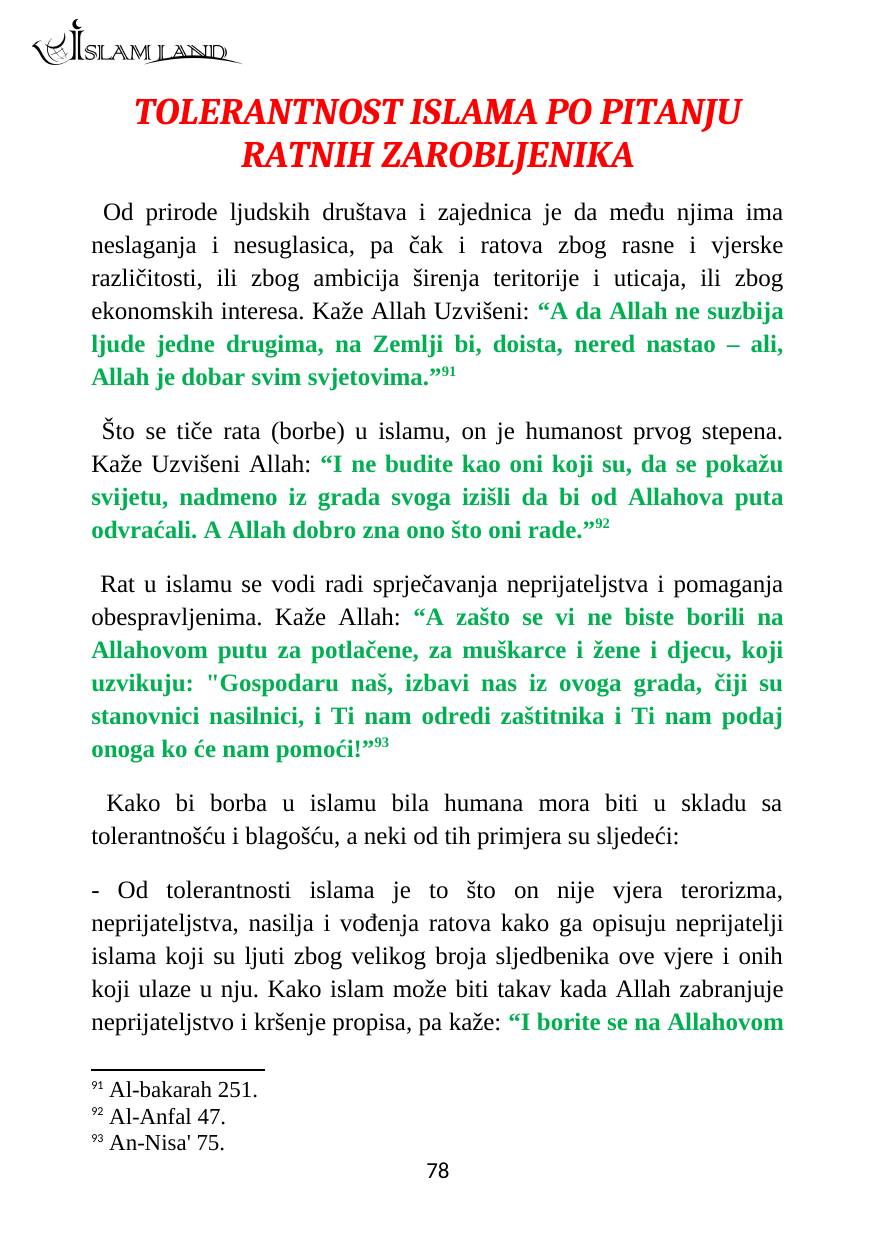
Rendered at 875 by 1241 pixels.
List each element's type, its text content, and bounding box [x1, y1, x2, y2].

text Što se tiče rata (borbe) u islamu, on je humanost prvog stepena. Kaže Uzvišeni Allah: “I ne budite kao oni koji su, da se pokažu svijetu, nadmeno iz grada svoga izišli da bi od Allahova puta odvraćali. A Allah dobro zna ono što oni rade.” [91, 416, 784, 544]
text Od prirode ljudskih društava i zajednica je da među njima ima neslaganja i nesuglasica, pa čak i ratova zbog rasne i vjerske različitosti, ili zbog ambicija širenja teritorije i uticaja, ili zbog ekonomskih interesa. Kaže Allah Uzvišeni: “A da Allah ne suzbija ljude jedne drugima, na Zemlji bi, doista, nered nastao – ali, Allah je dobar svim svjetovima.” [91, 197, 784, 391]
text Rat u islamu se vodi radi sprječavanja neprijateljstva i pomaganja obespravljenima. Kaže Allah: “A zašto se vi ne biste borili na Allahovom putu za potlačene, za muškarce i žene i djecu, koji uzvikuju: "Gospodaru naš, izbavi nas iz ovoga grada, čiji su stanovnici nasilnici, i Ti nam odredi zaštitnika i Ti nam podaj onoga ko će nam pomoći!” [91, 569, 784, 763]
text Kako bi borba u islamu bila humana mora biti u skladu sa tolerantnošću i blagošću, a neki od tih primjera su sljedeći: [91, 788, 784, 850]
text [91, 875, 784, 1036]
picture [31, 19, 244, 65]
text TOLERANTNOST ISLAMA PO PITANJU RATNIH ZAROBLJENIKA [91, 90, 784, 177]
